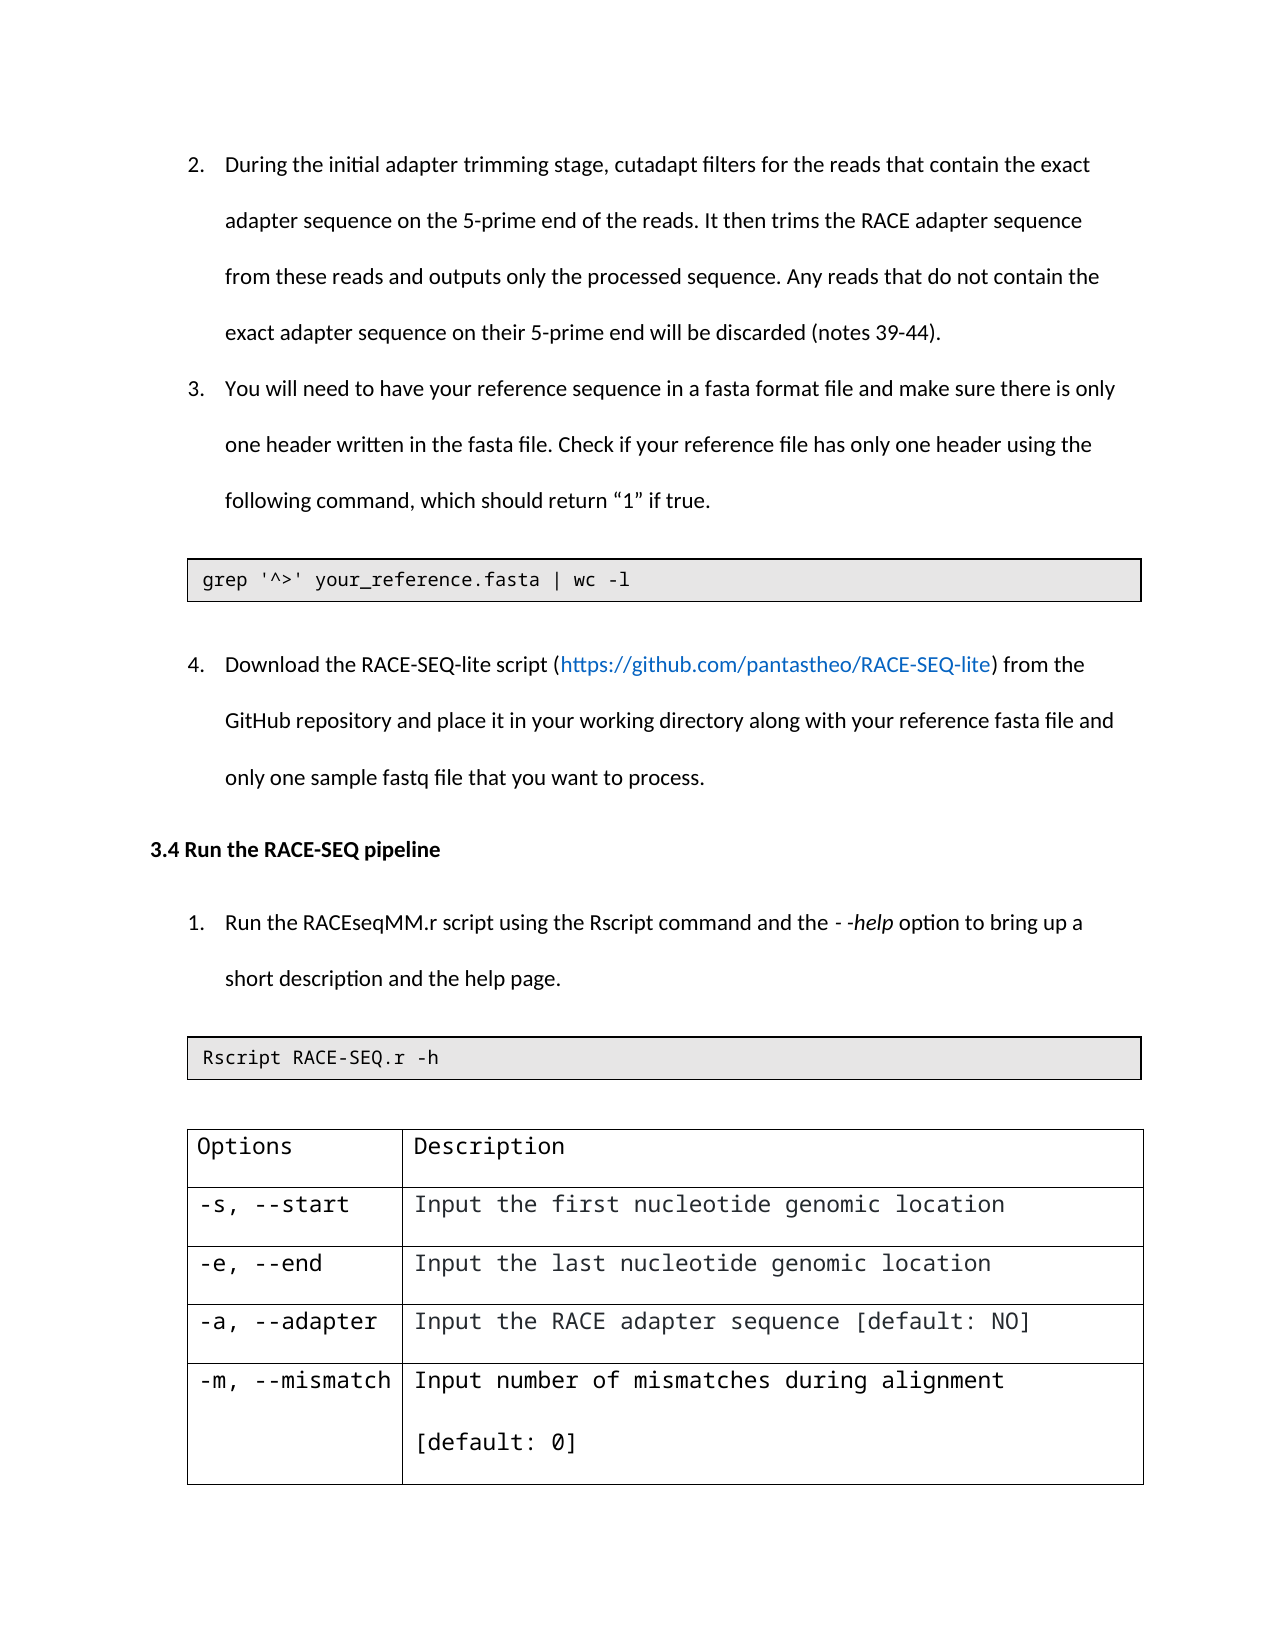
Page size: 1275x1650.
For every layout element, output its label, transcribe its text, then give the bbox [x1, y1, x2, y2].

table_cell -m, --mismatch [188, 1364, 402, 1484]
table_header Options [188, 1130, 402, 1187]
table_cell Input the last nucleotide genomic location [403, 1247, 1143, 1304]
text 3.4 Run the RACE-SEQ pipeline [150, 835, 1125, 863]
table_cell Input the RACE adapter sequence [default: NO] [403, 1305, 1143, 1363]
list Download the RACE-SEQ-lite script (https://github.com/pantastheo/RACE-SEQ-lite) from the GitHub repository and place it in your working directory along with your reference fasta file and only one sample fastq file that you want to process. [187, 651, 1125, 791]
list You will need to have your reference sequence in a fasta format file and make sure there is only one header written in the fasta file. Check if your reference file has only one header using the following command, which should return “1” if true. [187, 374, 1125, 514]
table_cell Input the first nucleotide genomic location [403, 1188, 1143, 1246]
table_cell -a, --adapter [188, 1305, 402, 1363]
table_cell -e, --end [188, 1247, 402, 1304]
list Run the RACEseqMM.r script using the Rscript command and the - -help option to bring up a short description and the help page. [187, 908, 1125, 992]
table_cell -s, --start [188, 1188, 402, 1246]
list During the initial adapter trimming stage, cutadapt filters for the reads that contain the exact adapter sequence on the 5-prime end of the reads. It then trims the RACE adapter sequence from these reads and outputs only the processed sequence. Any reads that do not contain the exact adapter sequence on their 5-prime end will be discarded (notes 39-44). [187, 150, 1125, 346]
table_cell Input number of mismatches during alignment [default: 0] [403, 1364, 1143, 1484]
table_header Description [403, 1130, 1143, 1187]
